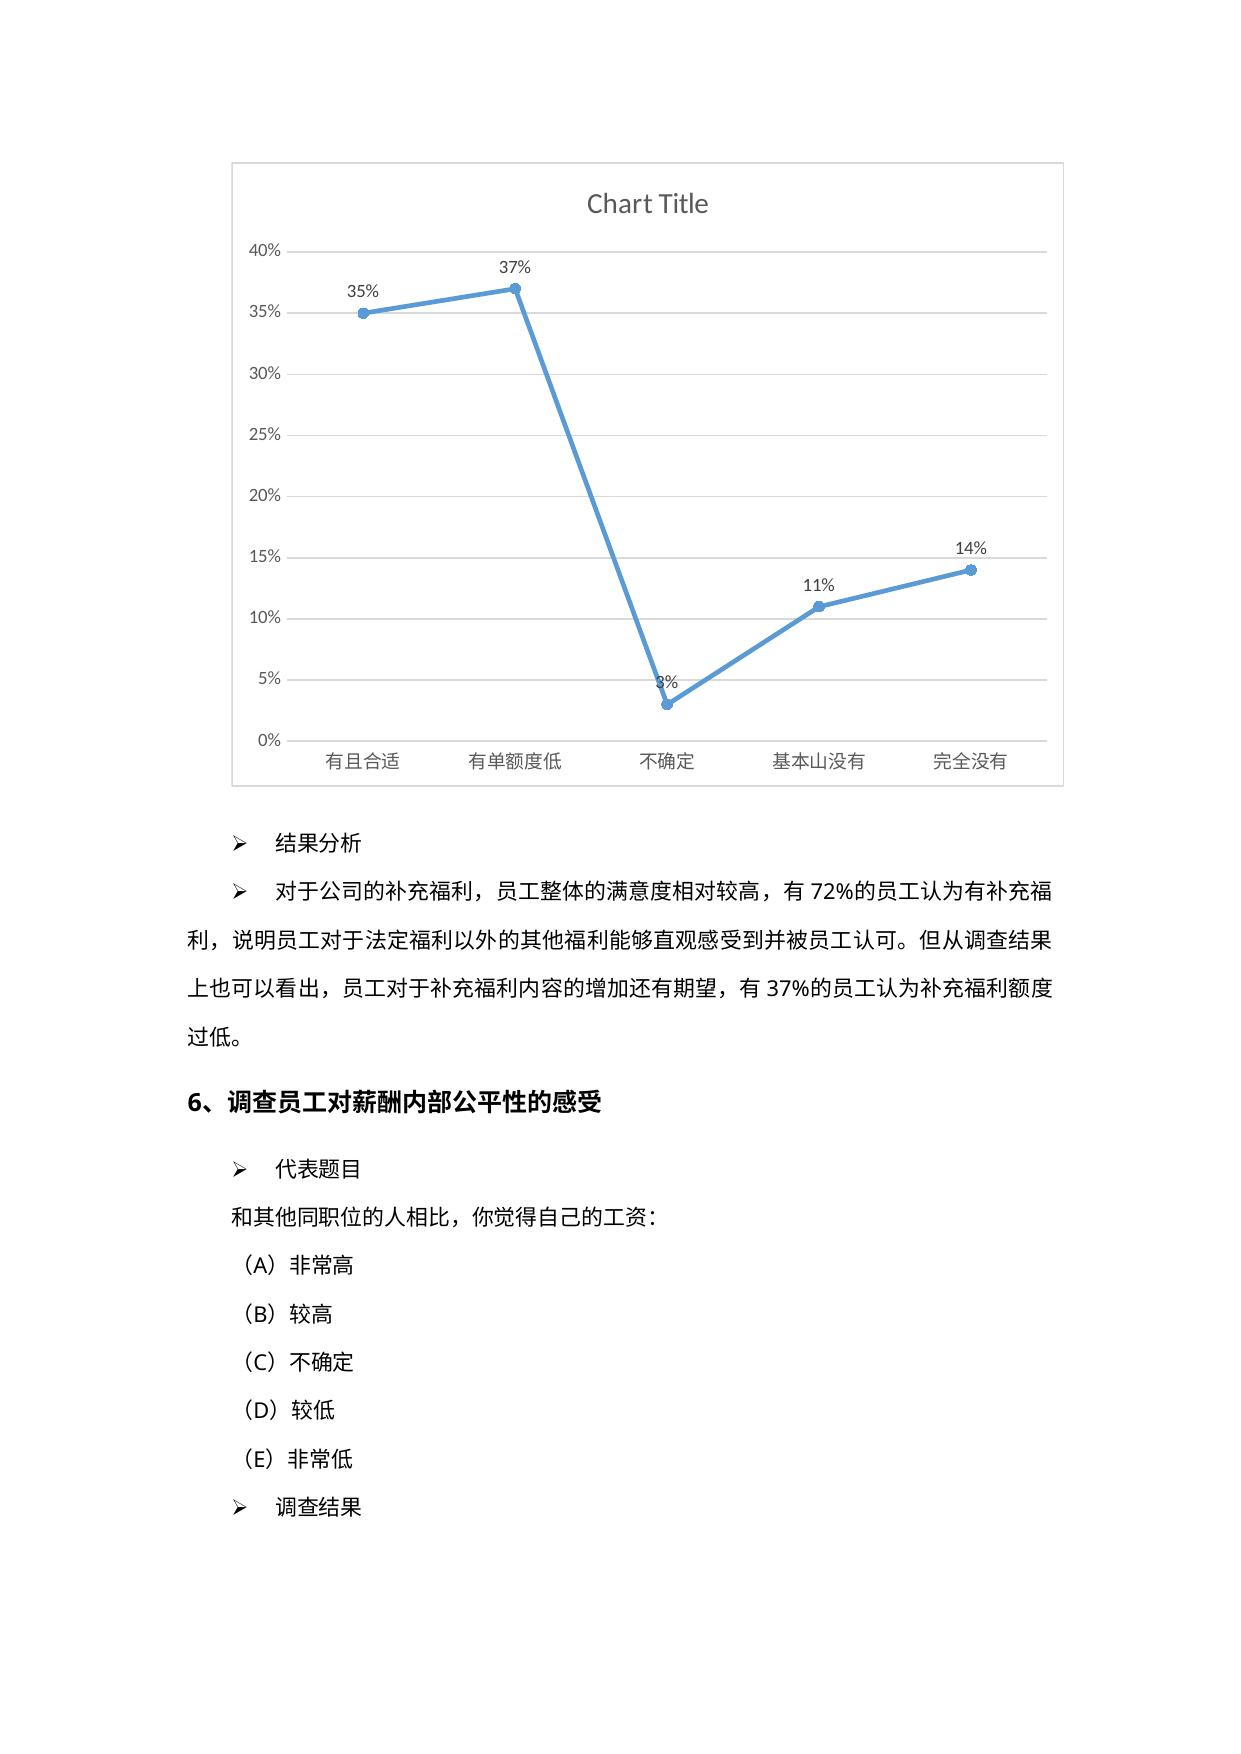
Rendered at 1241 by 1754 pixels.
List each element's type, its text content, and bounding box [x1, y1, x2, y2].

list 代表题目 [187, 1151, 1053, 1184]
list 非常高 [187, 1248, 1053, 1281]
list 较低 [187, 1393, 1053, 1426]
list 不确定 [187, 1345, 1053, 1377]
list 对于公司的补充福利，员工整体的满意度相对较高，有72%的员工认为有补充福利，说明员工对于法定福利以外的其他福利能够直观感受到并被员工认可。但从调查结果上也可以看出，员工对于补充福利内容的增加还有期望，有37%的员工认为补充福利额度过低。 [187, 874, 1053, 1052]
list 调查结果 [187, 1490, 1053, 1522]
list 结果分析 [187, 825, 1053, 858]
subtitle 6、调查员工对薪酬内部公平性的感受 [187, 1068, 1053, 1133]
list 非常低 [187, 1441, 1053, 1474]
text 和其他同职位的人相比，你觉得自己的工资： [187, 1200, 1053, 1232]
list 较高 [187, 1296, 1053, 1329]
